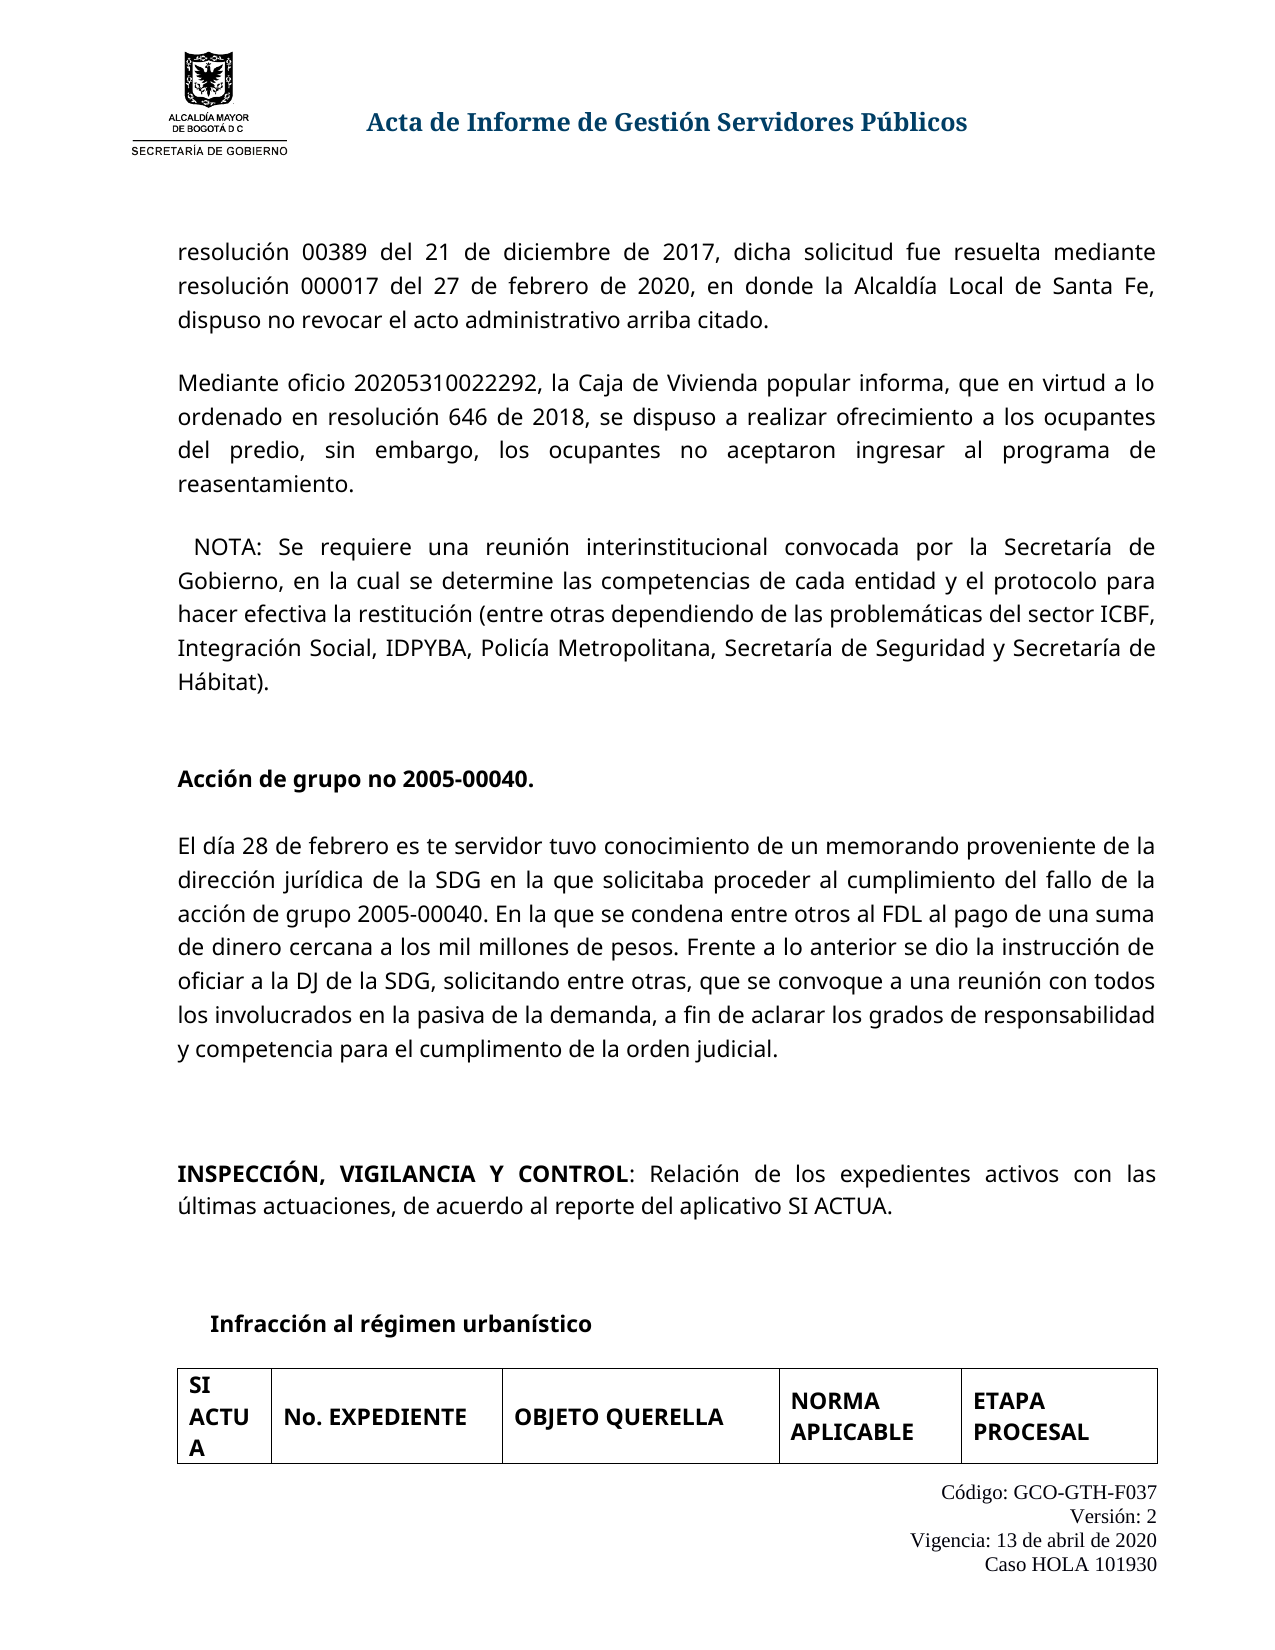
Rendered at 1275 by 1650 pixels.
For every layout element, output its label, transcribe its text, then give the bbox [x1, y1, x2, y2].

picture [103, 48, 314, 171]
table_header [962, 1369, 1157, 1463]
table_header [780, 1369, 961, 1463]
text Mediante oficio 20205310022292, la Caja de Vivienda popular informa, que en virtud a lo ordenado en resolución 646 de 2018, se dispuso a realizar ofrecimiento a los ocupantes del predio, sin embargo, los ocupantes no aceptaron ingresar al programa de reasentamiento. [177, 367, 1157, 499]
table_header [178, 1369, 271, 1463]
text El día 28 de febrero es te servidor tuvo conocimiento de un memorando proveniente de la dirección jurídica de la SDG en la que solicitaba proceder al cumplimiento del fallo de la acción de grupo 2005-00040. En la que se condena entre otros al FDL al pago de una suma de dinero cercana a los mil millones de pesos. Frente a lo anterior se dio la instrucción de oficiar a la DJ de la SDG, solicitando entre otras, que se convoque a una reunión con todos los involucrados en la pasiva de la demanda, a fin de aclarar los grados de responsabilidad y competencia para el cumplimento de la orden judicial. [177, 830, 1157, 1064]
text INSPECCIÓN, VIGILANCIA Y CONTROL: Relación de los expedientes activos con las últimas actuaciones, de acuerdo al reporte del aplicativo SI ACTUA. [177, 1158, 1157, 1221]
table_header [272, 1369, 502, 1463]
text Infracción al régimen urbanístico [210, 1308, 1157, 1339]
text Acción de grupo no 2005-00040. [177, 762, 1157, 794]
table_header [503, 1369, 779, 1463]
text NOTA: Se requiere una reunión interinstitucional convocada por la Secretaría de Gobierno, en la cual se determine las competencias de cada entidad y el protocolo para hacer efectiva la restitución (entre otras dependiendo de las problemáticas del sector ICBF, Integración Social, IDPYBA, Policía Metropolitana, Secretaría de Seguridad y Secretaría de Hábitat). [177, 531, 1157, 697]
